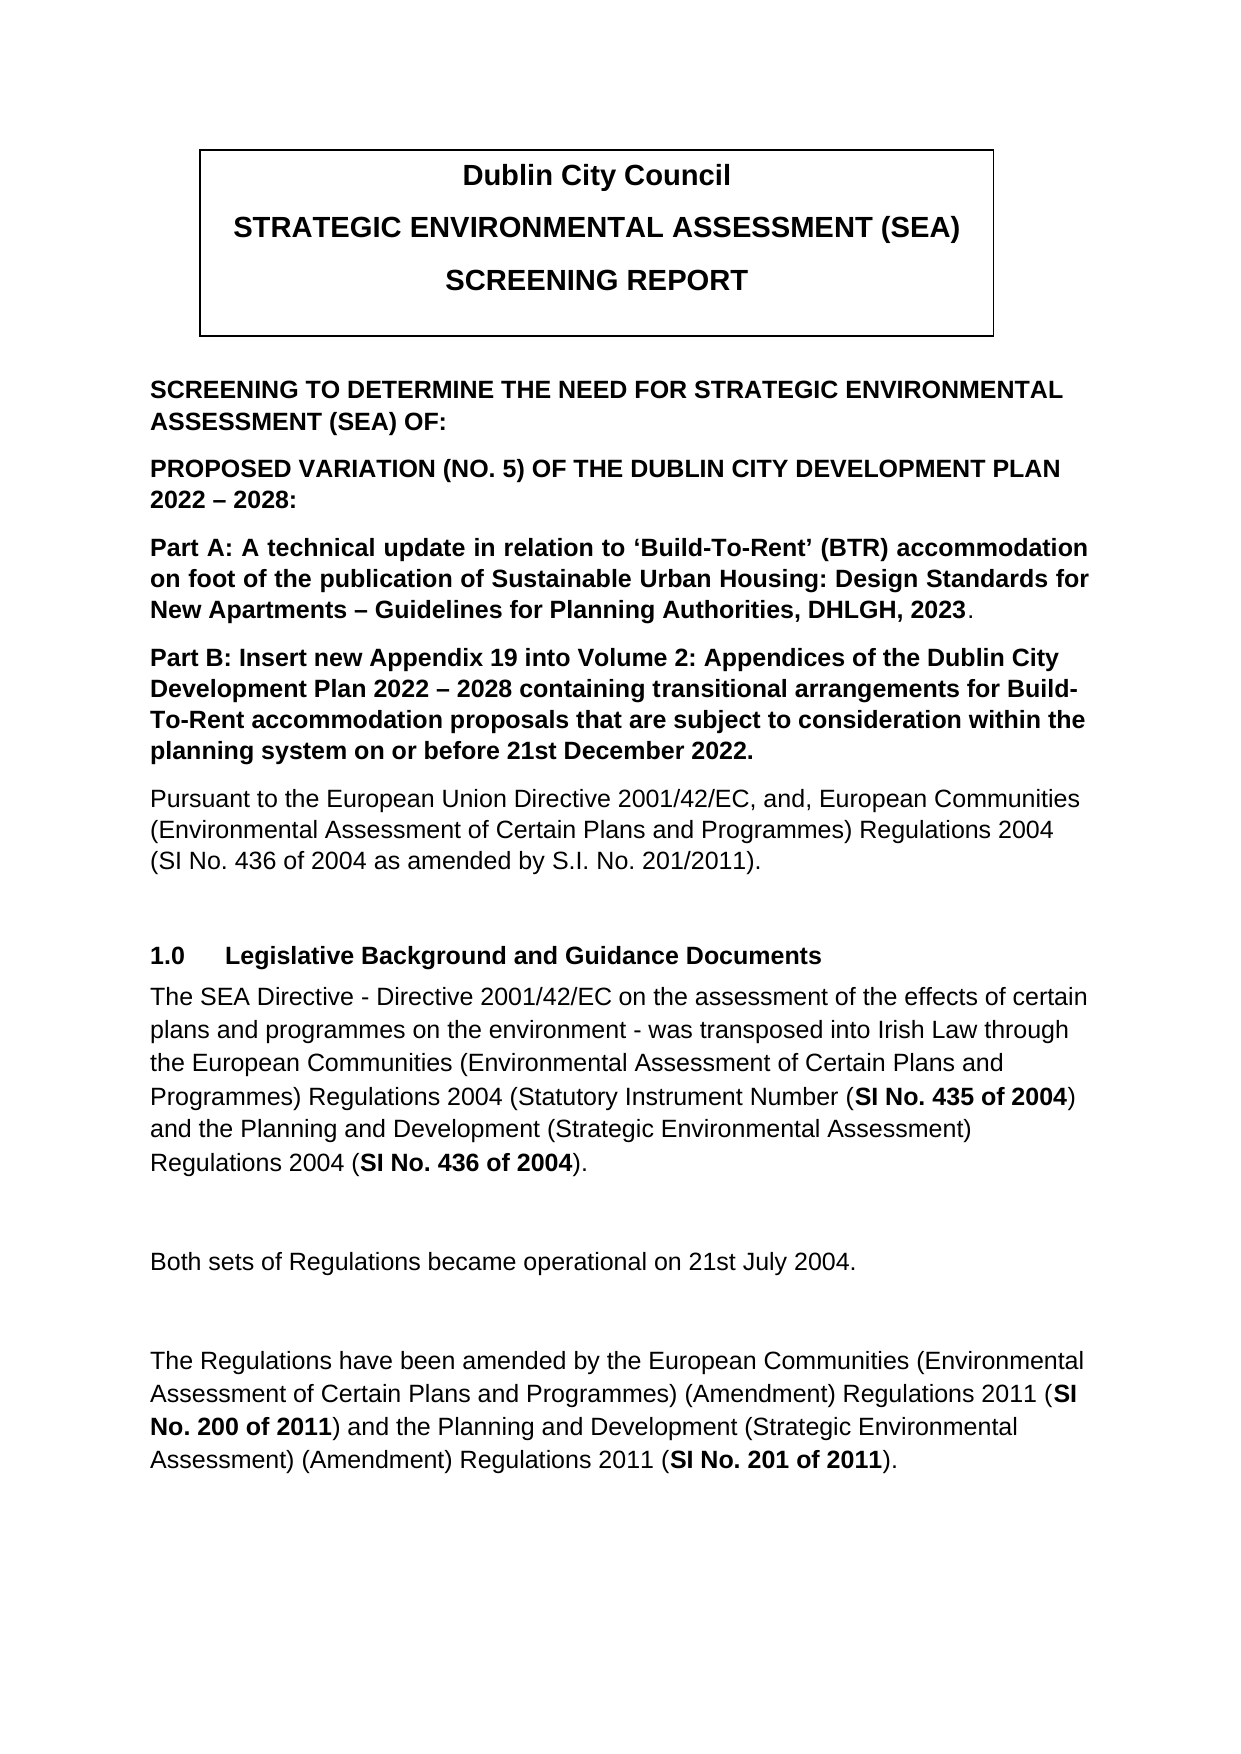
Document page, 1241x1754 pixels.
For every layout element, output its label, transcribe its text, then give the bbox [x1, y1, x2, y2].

text The SEA Directive - Directive 2001/42/EC on the assessment of the effects of certain plans and programmes on the environment - was transposed into Irish Law through the European Communities (Environmental Assessment of Certain Plans and Programmes) Regulations 2004 (Statutory Instrument Number (SI No. 435 of 2004) and the Planning and Development (Strategic Environmental Assessment) Regulations 2004 (SI No. 436 of 2004). [150, 982, 1090, 1176]
text Pursuant to the European Union Directive 2001/42/EC, and, European Communities (Environmental Assessment of Certain Plans and Programmes) Regulations 2004 (SI No. 436 of 2004 as amended by S.I. No. 201/2011). [150, 784, 1090, 874]
text 1.0 Legislative Background and Guidance Documents [150, 941, 1090, 970]
text Part A: A technical update in relation to ‘Build-To-Rent’ (BTR) accommodation on foot of the publication of Sustainable Urban Housing: Design Standards for New Apartments – Guidelines for Planning Authorities, DHLGH, 2023. [150, 533, 1090, 624]
text The Regulations have been amended by the European Communities (Environmental Assessment of Certain Plans and Programmes) (Amendment) Regulations 2011 (SI No. 200 of 2011) and the Planning and Development (Strategic Environmental Assessment) (Amendment) Regulations 2011 (SI No. 201 of 2011). [150, 1346, 1090, 1474]
text SCREENING TO DETERMINE THE NEED FOR STRATEGIC ENVIRONMENTAL ASSESSMENT (SEA) OF: [150, 376, 1090, 435]
text PROPOSED VARIATION (NO. 5) OF THE DUBLIN CITY DEVELOPMENT PLAN 2022 – 2028: [150, 454, 1090, 514]
text Part B: Insert new Appendix 19 into Volume 2: Appendices of the Dublin City Development Plan 2022 – 2028 containing transitional arrangements for Build-To-Rent accommodation proposals that are subject to consideration within the planning system on or before 21st December 2022. [150, 643, 1090, 765]
text Both sets of Regulations became operational on 21st July 2004. [150, 1247, 1090, 1276]
